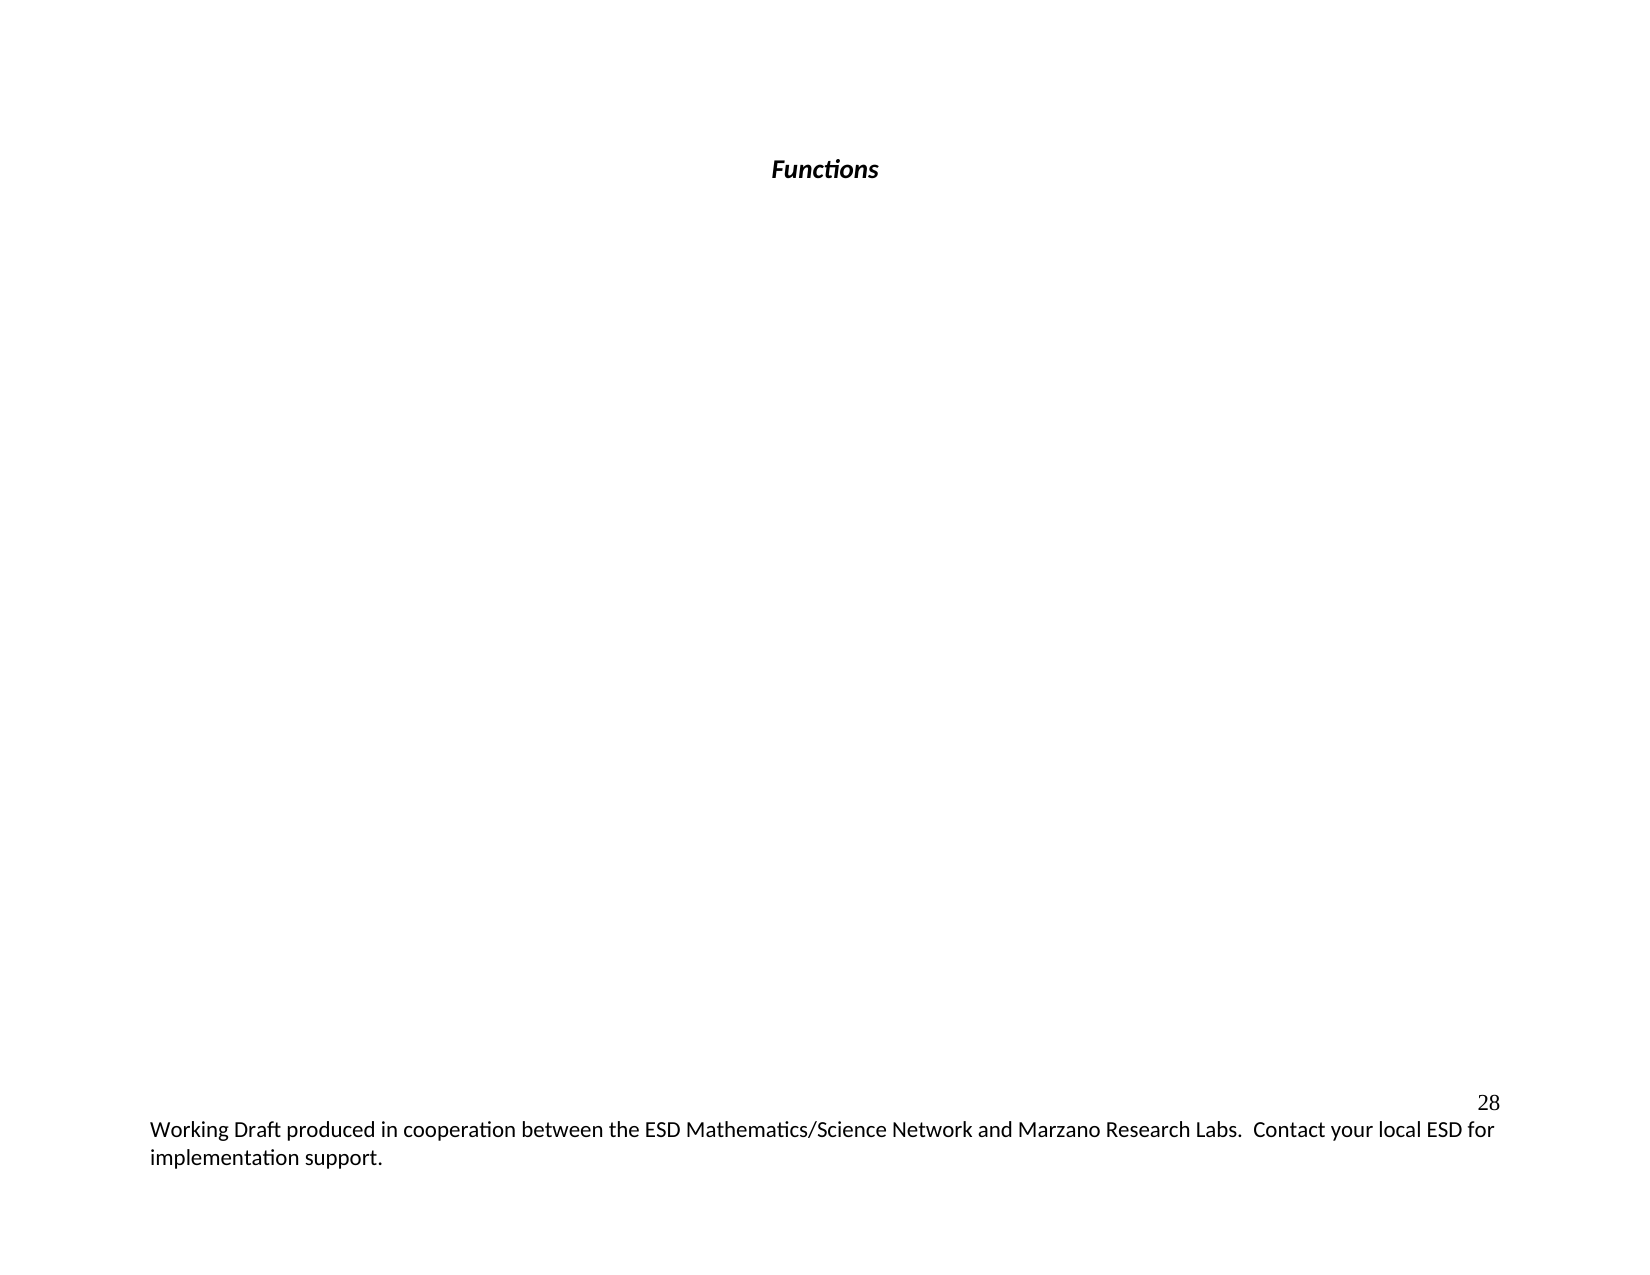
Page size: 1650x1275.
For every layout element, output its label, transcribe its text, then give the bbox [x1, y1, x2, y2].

subtitle Functions [150, 153, 1500, 186]
